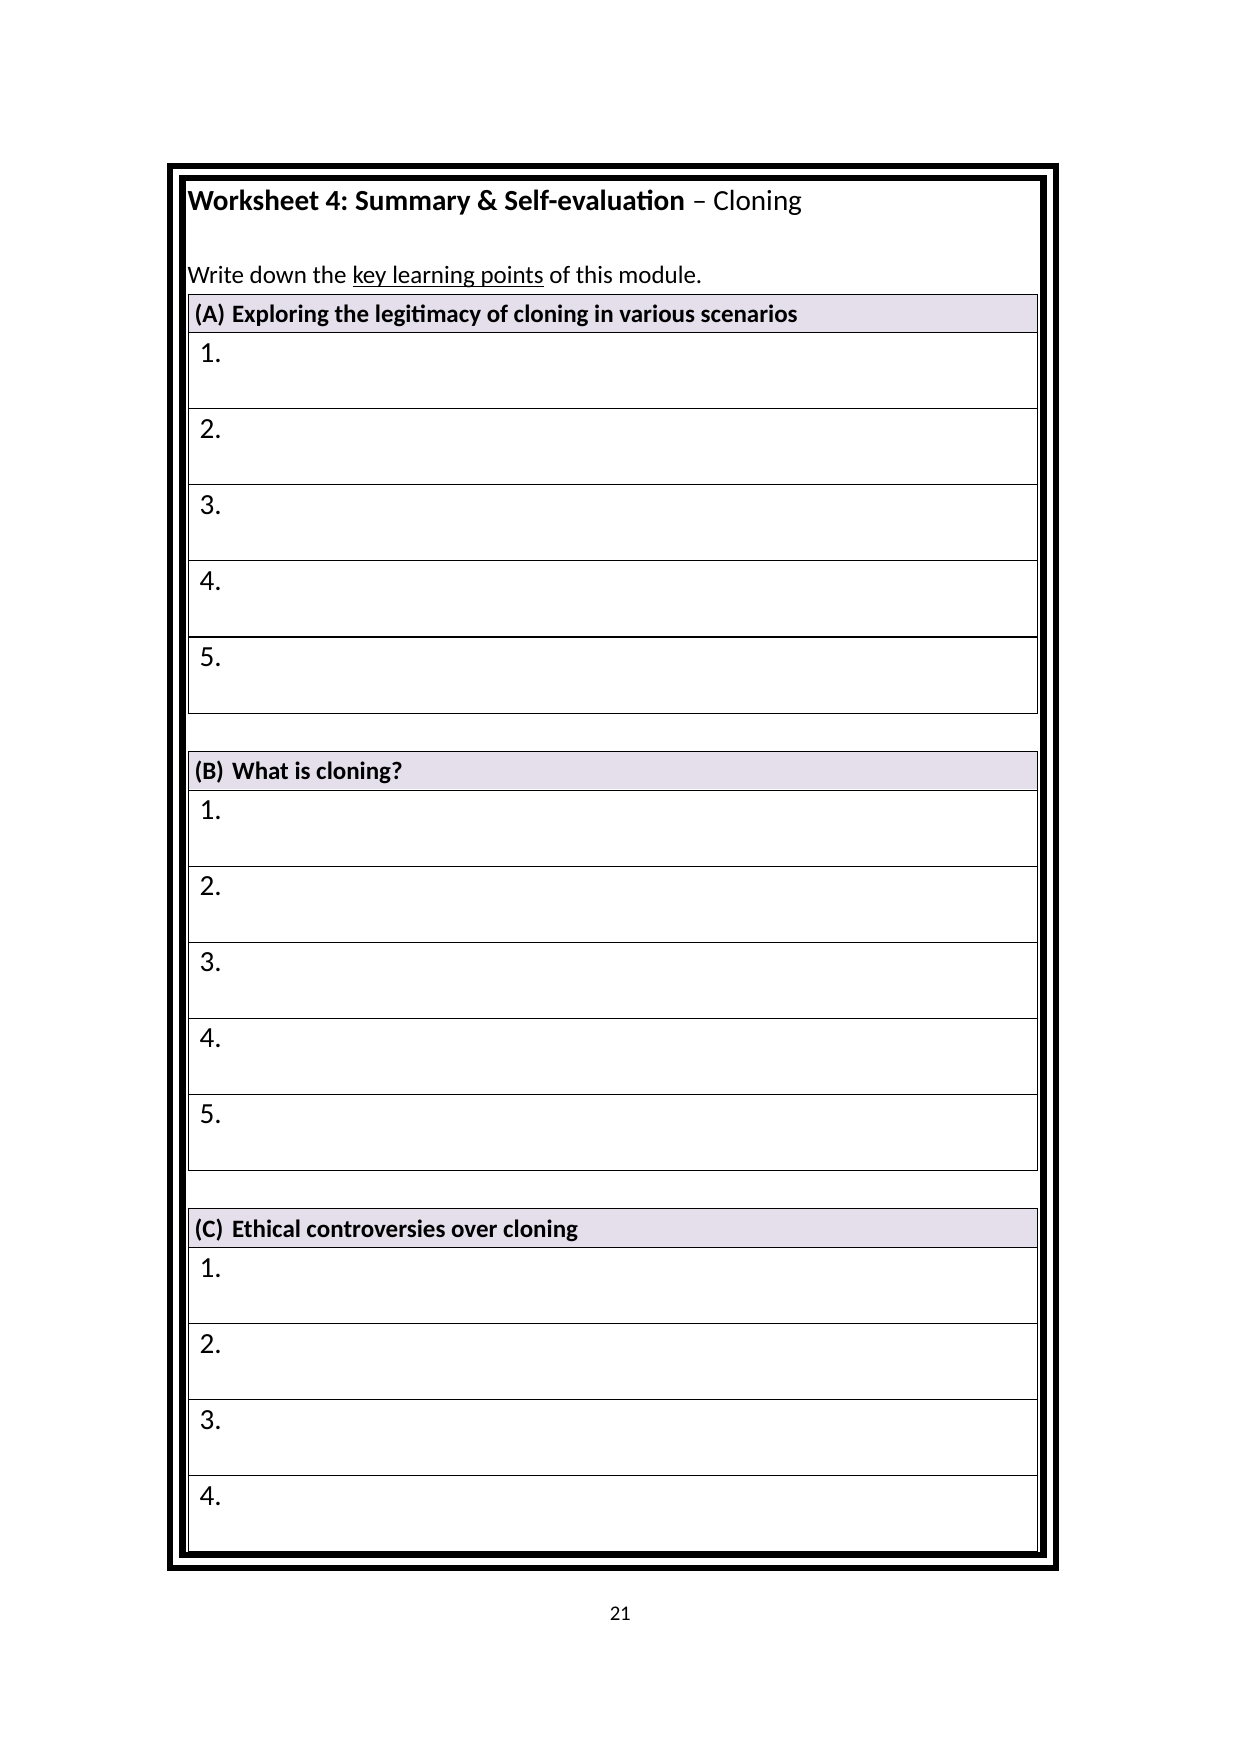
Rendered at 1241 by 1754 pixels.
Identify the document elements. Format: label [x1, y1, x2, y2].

table_header [176, 169, 1050, 1552]
